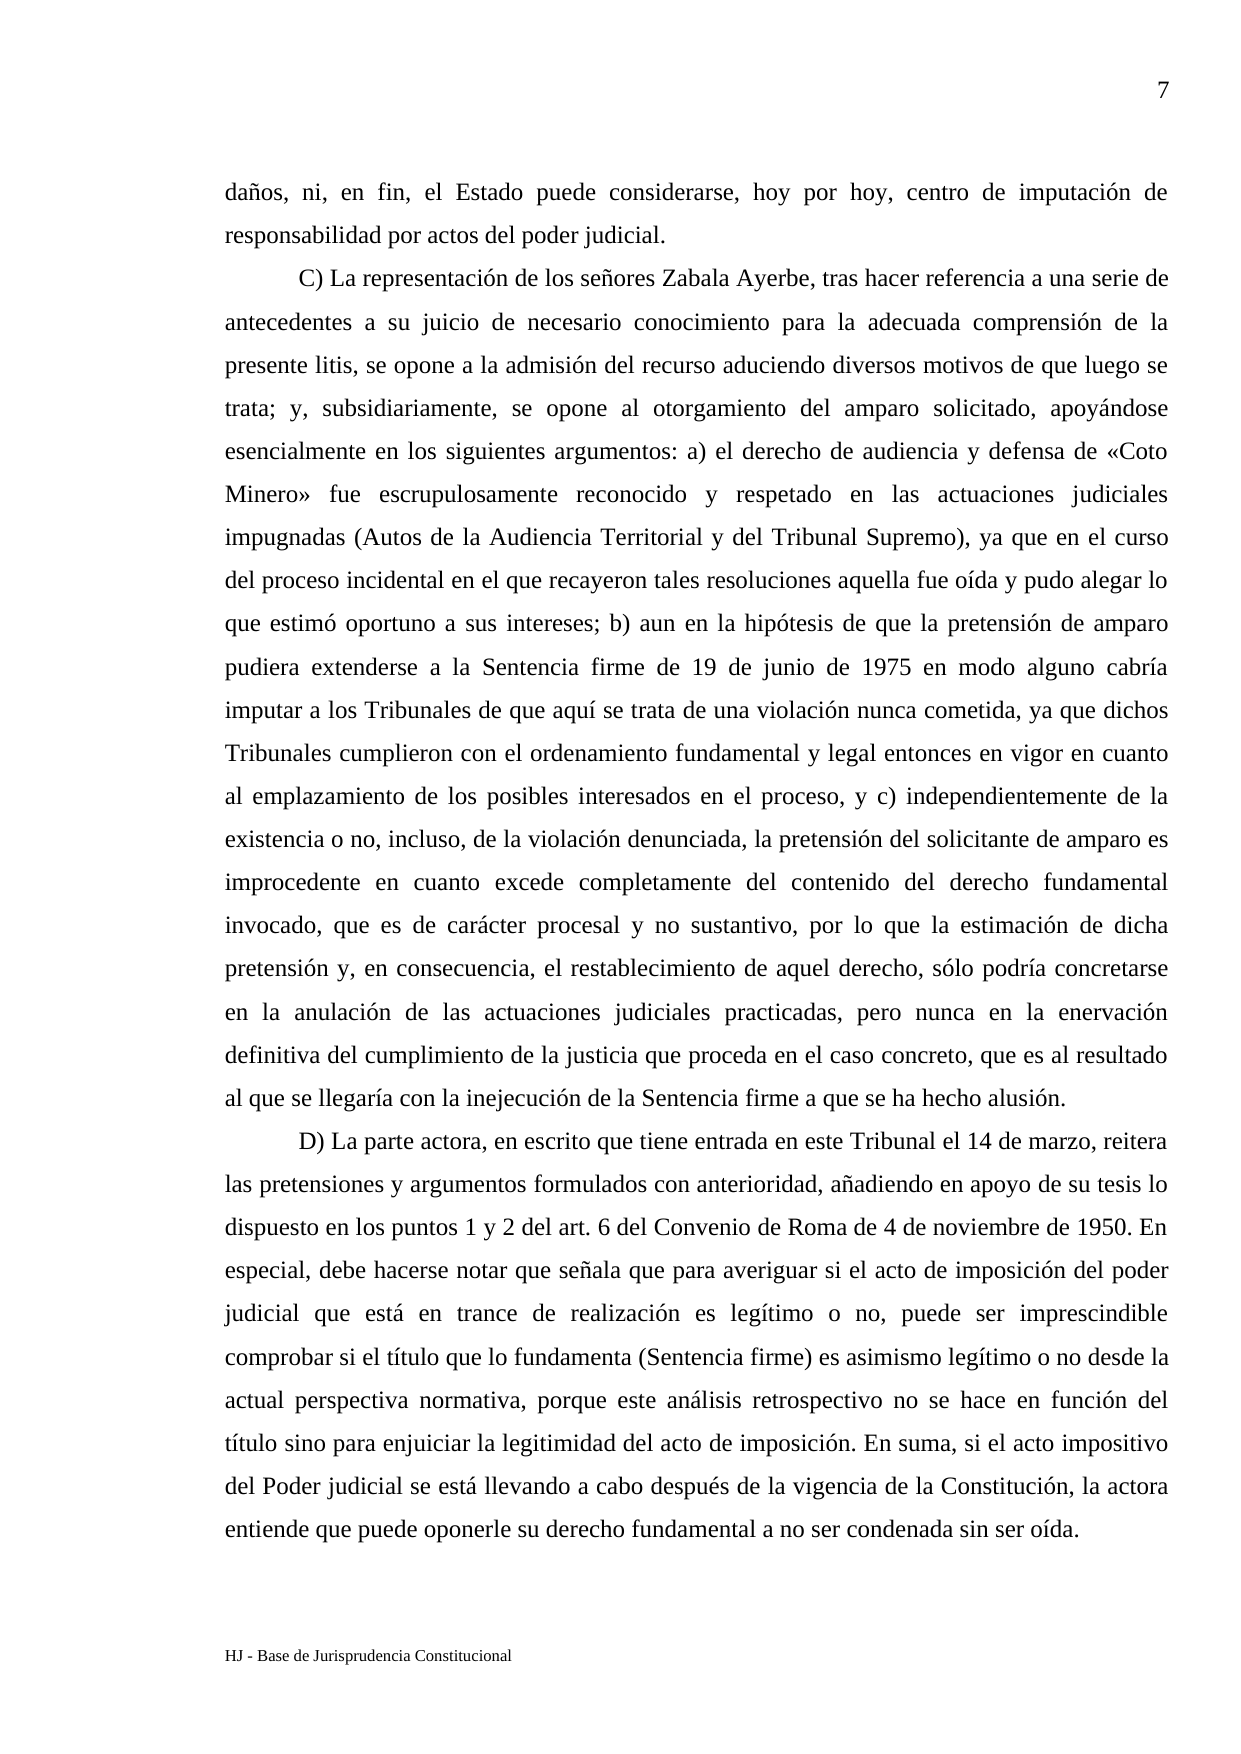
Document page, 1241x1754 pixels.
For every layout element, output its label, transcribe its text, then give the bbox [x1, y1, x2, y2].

text D) La parte actora, en escrito que tiene entrada en este Tribunal el 14 de marzo, reitera las pretensiones y argumentos formulados con anterioridad, añadiendo en apoyo de su tesis lo dispuesto en los puntos 1 y 2 del art. 6 del Convenio de Roma de 4 de noviembre de 1950. En especial, debe hacerse notar que señala que para averiguar si el acto de imposición del poder judicial que está en trance de realización es legítimo o no, puede ser imprescindible comprobar si el título que lo fundamenta (Sentencia firme) es asimismo legítimo o no desde la actual perspectiva normativa, porque este análisis retrospectivo no se hace en función del título sino para enjuiciar la legitimidad del acto de imposición. En suma, si el acto impositivo del Poder judicial se está llevando a cabo después de la vigencia de la Constitución, la actora entiende que puede oponerle su derecho fundamental a no ser condenada sin ser oída. [224, 1126, 1169, 1543]
text C) La representación de los señores Zabala Ayerbe, tras hacer referencia a una serie de antecedentes a su juicio de necesario conocimiento para la adecuada comprensión de la presente litis, se opone a la admisión del recurso aduciendo diversos motivos de que luego se trata; y, subsidiariamente, se opone al otorgamiento del amparo solicitado, apoyándose esencialmente en los siguientes argumentos: a) el derecho de audiencia y defensa de «Coto Minero» fue escrupulosamente reconocido y respetado en las actuaciones judiciales impugnadas (Autos de la Audiencia Territorial y del Tribunal Supremo), ya que en el curso del proceso incidental en el que recayeron tales resoluciones aquella fue oída y pudo alegar lo que estimó oportuno a sus intereses; b) aun en la hipótesis de que la pretensión de amparo pudiera extenderse a la Sentencia firme de 19 de junio de 1975 en modo alguno cabría imputar a los Tribunales de que aquí se trata de una violación nunca cometida, ya que dichos Tribunales cumplieron con el ordenamiento fundamental y legal entonces en vigor en cuanto al emplazamiento de los posibles interesados en el proceso, y c) independientemente de la existencia o no, incluso, de la violación denunciada, la pretensión del solicitante de amparo es improcedente en cuanto excede completamente del contenido del derecho fundamental invocado, que es de carácter procesal y no sustantivo, por lo que la estimación de dicha pretensión y, en consecuencia, el restablecimiento de aquel derecho, sólo podría concretarse en la anulación de las actuaciones judiciales practicadas, pero nunca en la enervación definitiva del cumplimiento de la justicia que proceda en el caso concreto, que es al resultado al que se llegaría con la inejecución de la Sentencia firme a que se ha hecho alusión. [224, 263, 1169, 1112]
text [224, 177, 1169, 249]
